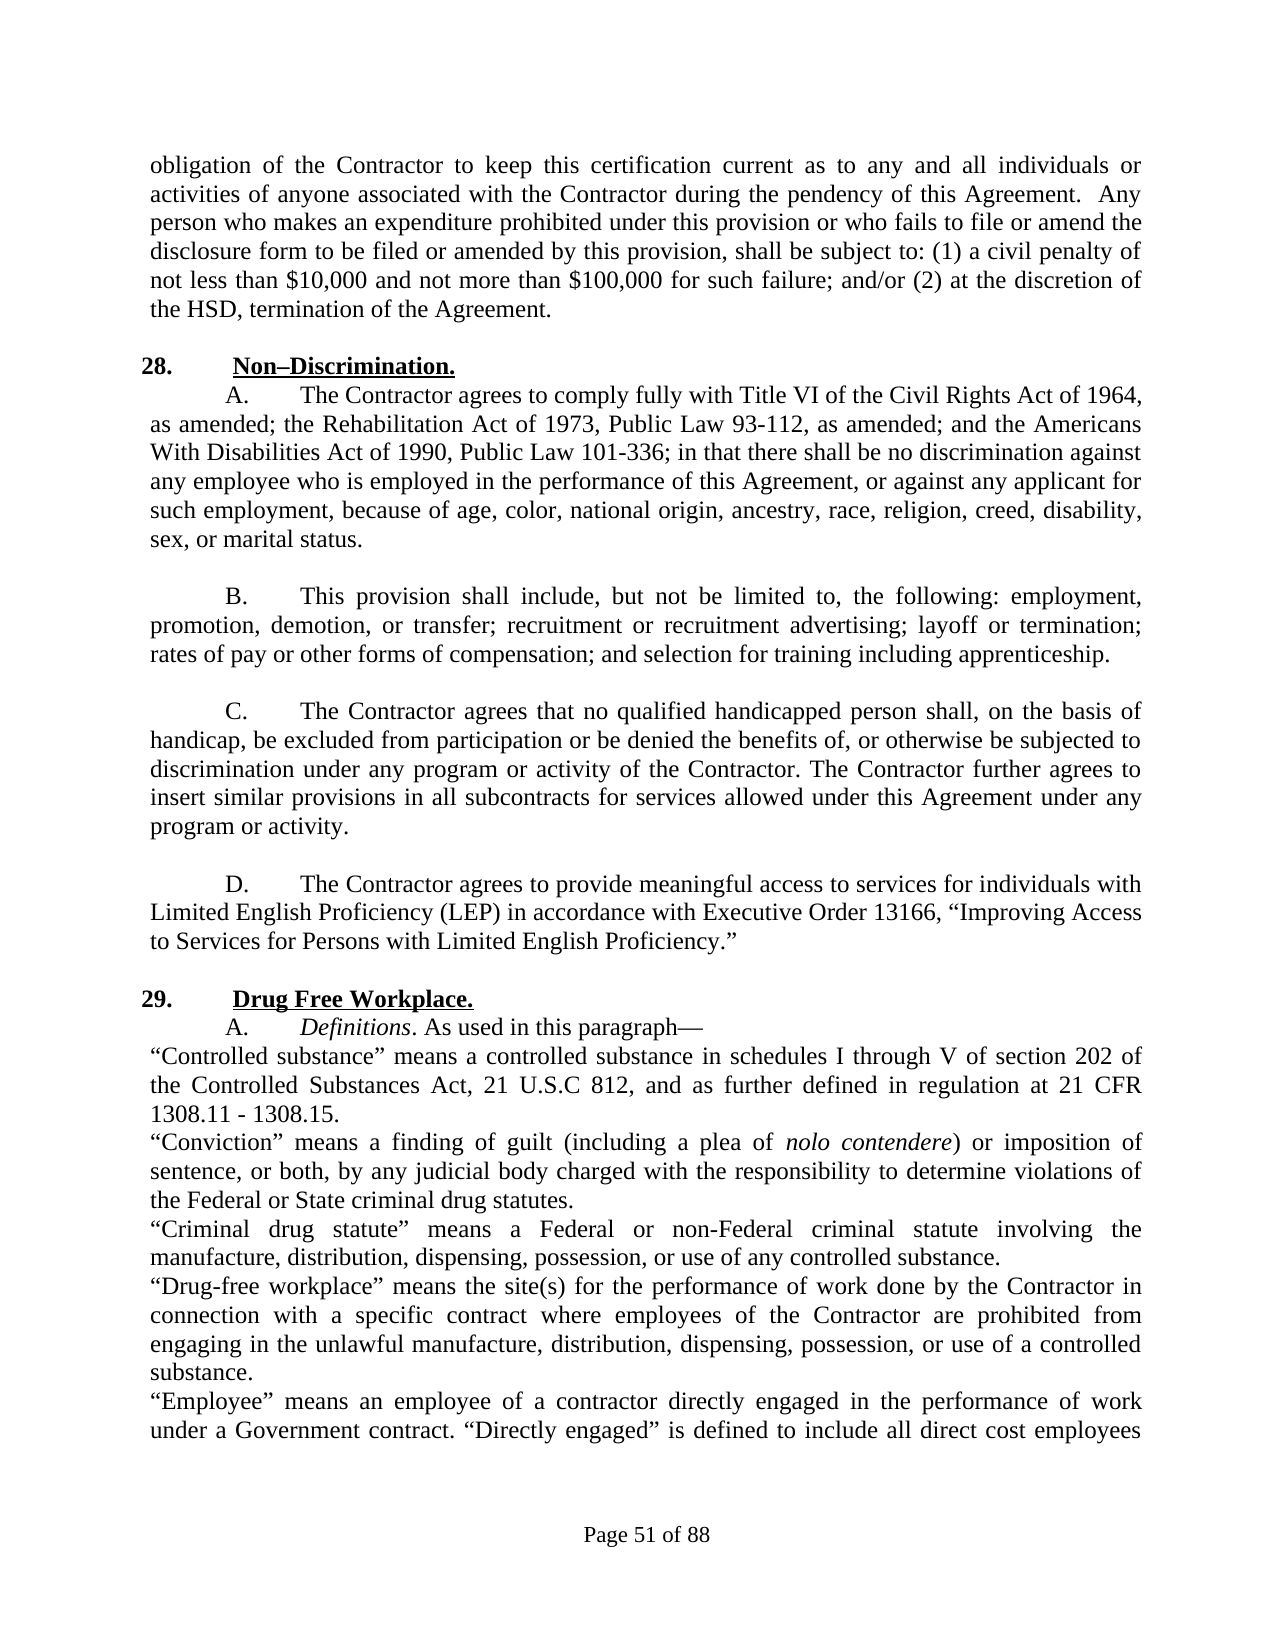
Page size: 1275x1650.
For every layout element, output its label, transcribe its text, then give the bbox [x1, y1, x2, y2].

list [150, 150, 1143, 322]
list D. The Contractor agrees to provide meaningful access to services for individuals with Limited English Proficiency (LEP) in accordance with Executive Order 13166, “Improving Access to Services for Persons with Limited English Proficiency.” [150, 869, 1143, 955]
list B. This provision shall include, but not be limited to, the following: employment, promotion, demotion, or transfer; recruitment or recruitment advertising; layoff or termination; rates of pay or other forms of compensation; and selection for training including apprenticeship. [150, 581, 1143, 667]
text “Conviction” means a finding of guilt (including a plea of nolo contendere) or imposition of sentence, or both, by any judicial body charged with the responsibility to determine violations of the Federal or State criminal drug statutes. [150, 1127, 1143, 1214]
text “Criminal drug statute” means a Federal or non-Federal criminal statute involving the manufacture, distribution, dispensing, possession, or use of any controlled substance. [150, 1214, 1143, 1271]
text “Drug-free workplace” means the site(s) for the performance of work done by the Contractor in connection with a specific contract where employees of the Contractor are prohibited from engaging in the unlawful manufacture, distribution, dispensing, possession, or use of a controlled substance. [150, 1271, 1143, 1386]
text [150, 1386, 1143, 1444]
list C. The Contractor agrees that no qualified handicapped person shall, on the basis of handicap, be excluded from participation or be denied the benefits of, or otherwise be subjected to discrimination under any program or activity of the Contractor. The Contractor further agrees to insert similar provisions in all subcontracts for services allowed under this Agreement under any program or activity. [150, 696, 1143, 840]
text “Controlled substance” means a controlled substance in schedules I through V of section 202 of the Controlled Substances Act, 21 U.S.C 812, and as further defined in regulation at 21 CFR 1308.11 - 1308.15. [150, 1041, 1143, 1127]
list A. The Contractor agrees to comply fully with Title VI of the Civil Rights Act of 1964, as amended; the Rehabilitation Act of 1973, Public Law 93-112, as amended; and the Americans With Disabilities Act of 1990, Public Law 101-336; in that there shall be no discrimination against any employee who is employed in the performance of this Agreement, or against any applicant for such employment, because of age, color, national origin, ancestry, race, religion, creed, disability, sex, or marital status. [150, 380, 1143, 552]
list Non–Discrimination. [172, 351, 1143, 380]
text A. Definitions. As used in this paragraph— [150, 1012, 1143, 1041]
list Drug Free Workplace. [172, 984, 1143, 1012]
